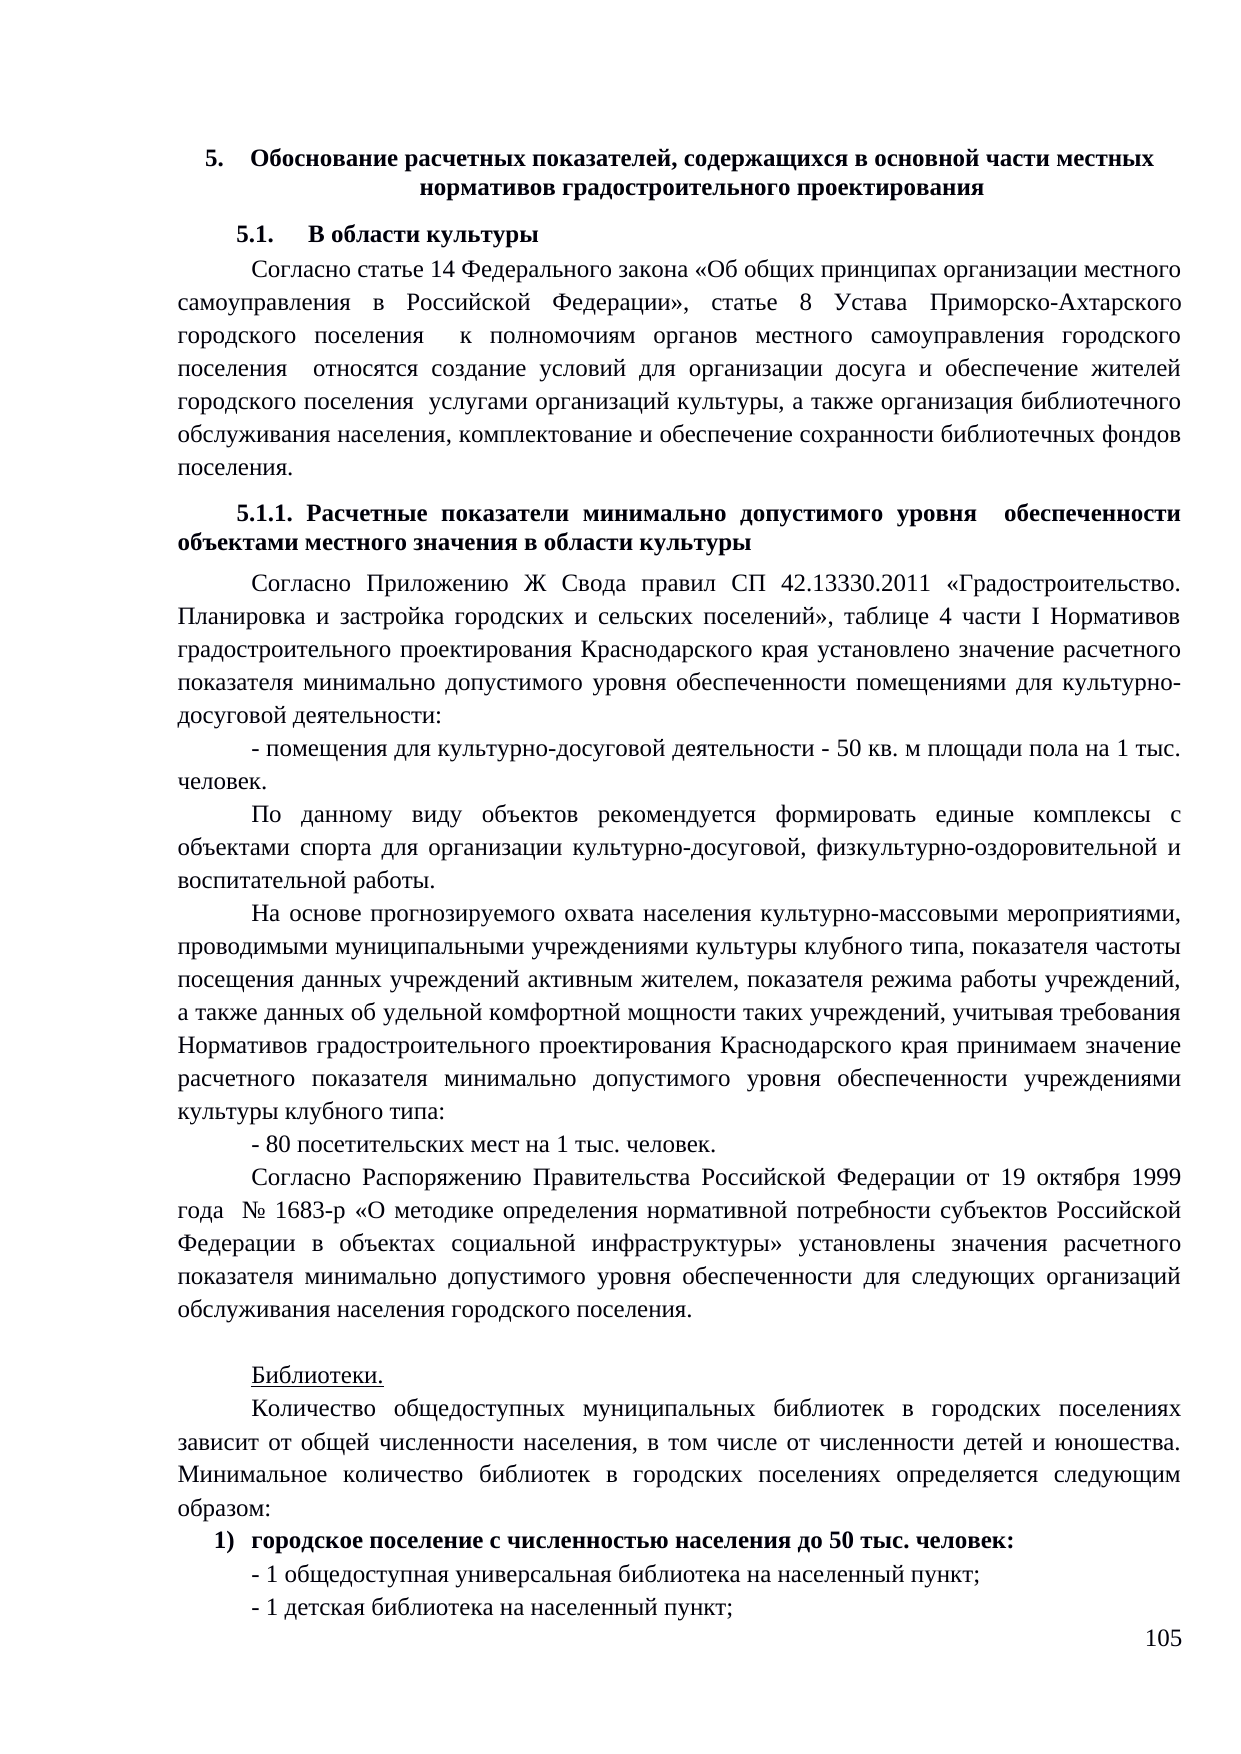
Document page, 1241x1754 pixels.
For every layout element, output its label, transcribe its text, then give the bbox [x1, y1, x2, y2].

text Библиотеки. [236, 1361, 1182, 1389]
subtitle В области культуры [236, 219, 1182, 248]
text Согласно Распоряжению Правительства Российской Федерации от 19 октября 1999 года № 1683-р «О методике определения нормативной потребности субъектов Российской Федерации в объектах социальной инфраструктуры» установлены значения расчетного показателя минимально допустимого уровня обеспеченности для следующих организаций обслуживания населения городского поселения. [177, 1162, 1182, 1323]
text - 1 детская библиотека на населенный пункт; [183, 1592, 1182, 1620]
text - помещения для культурно-досуговой деятельности - 50 кв. м площади пола на 1 тыс. человек. [177, 733, 1182, 795]
subtitle 5.1.1. Расчетные показатели минимально допустимого уровня обеспеченности объектами местного значения в области культуры [177, 498, 1182, 556]
subtitle Обоснование расчетных показателей, содержащихся в основной части местных нормативов градостроительного проектирования [177, 143, 1182, 201]
text Согласно Приложению Ж Свода правил СП 42.13330.2011 «Градостроительство. Планировка и застройка городских и сельских поселений», таблице 4 части I Нормативов градостроительного проектирования Краснодарского края установлено значение расчетного показателя минимально допустимого уровня обеспеченности помещениями для культурно-досуговой деятельности: [177, 568, 1182, 729]
text По данному виду объектов рекомендуется формировать единые комплексы с объектами спорта для организации культурно-досуговой, физкультурно-оздоровительной и воспитательной работы. [177, 799, 1182, 894]
list городское поселение с численностью населения до 50 тыс. человек: [213, 1526, 1182, 1554]
text - 1 общедоступная универсальная библиотека на населенный пункт; [183, 1559, 1182, 1587]
text Согласно статье 14 Федерального закона «Об общих принципах организации местного самоуправления в Российской Федерации», статье 8 Устава Приморско-Ахтарского городского поселения к полномочиям органов местного самоуправления городского поселения относятся создание условий для организации досуга и обеспечение жителей городского поселения услугами организаций культуры, а также организация библиотечного обслуживания населения, комплектование и обеспечение сохранности библиотечных фондов поселения. [177, 254, 1182, 481]
text Количество общедоступных муниципальных библиотек в городских поселениях зависит от общей численности населения, в том числе от численности детей и юношества. Минимальное количество библиотек в городских поселениях определяется следующим образом: [177, 1393, 1182, 1521]
text - 80 посетительских мест на 1 тыс. человек. [251, 1129, 1182, 1158]
text На основе прогнозируемого охвата населения культурно-массовыми мероприятиями, проводимыми муниципальными учреждениями культуры клубного типа, показателя частоты посещения данных учреждений активным жителем, показателя режима работы учреждений, а также данных об удельной комфортной мощности таких учреждений, учитывая требования Нормативов градостроительного проектирования Краснодарского края принимаем значение расчетного показателя минимально допустимого уровня обеспеченности учреждениями культуры клубного типа: [177, 898, 1182, 1125]
